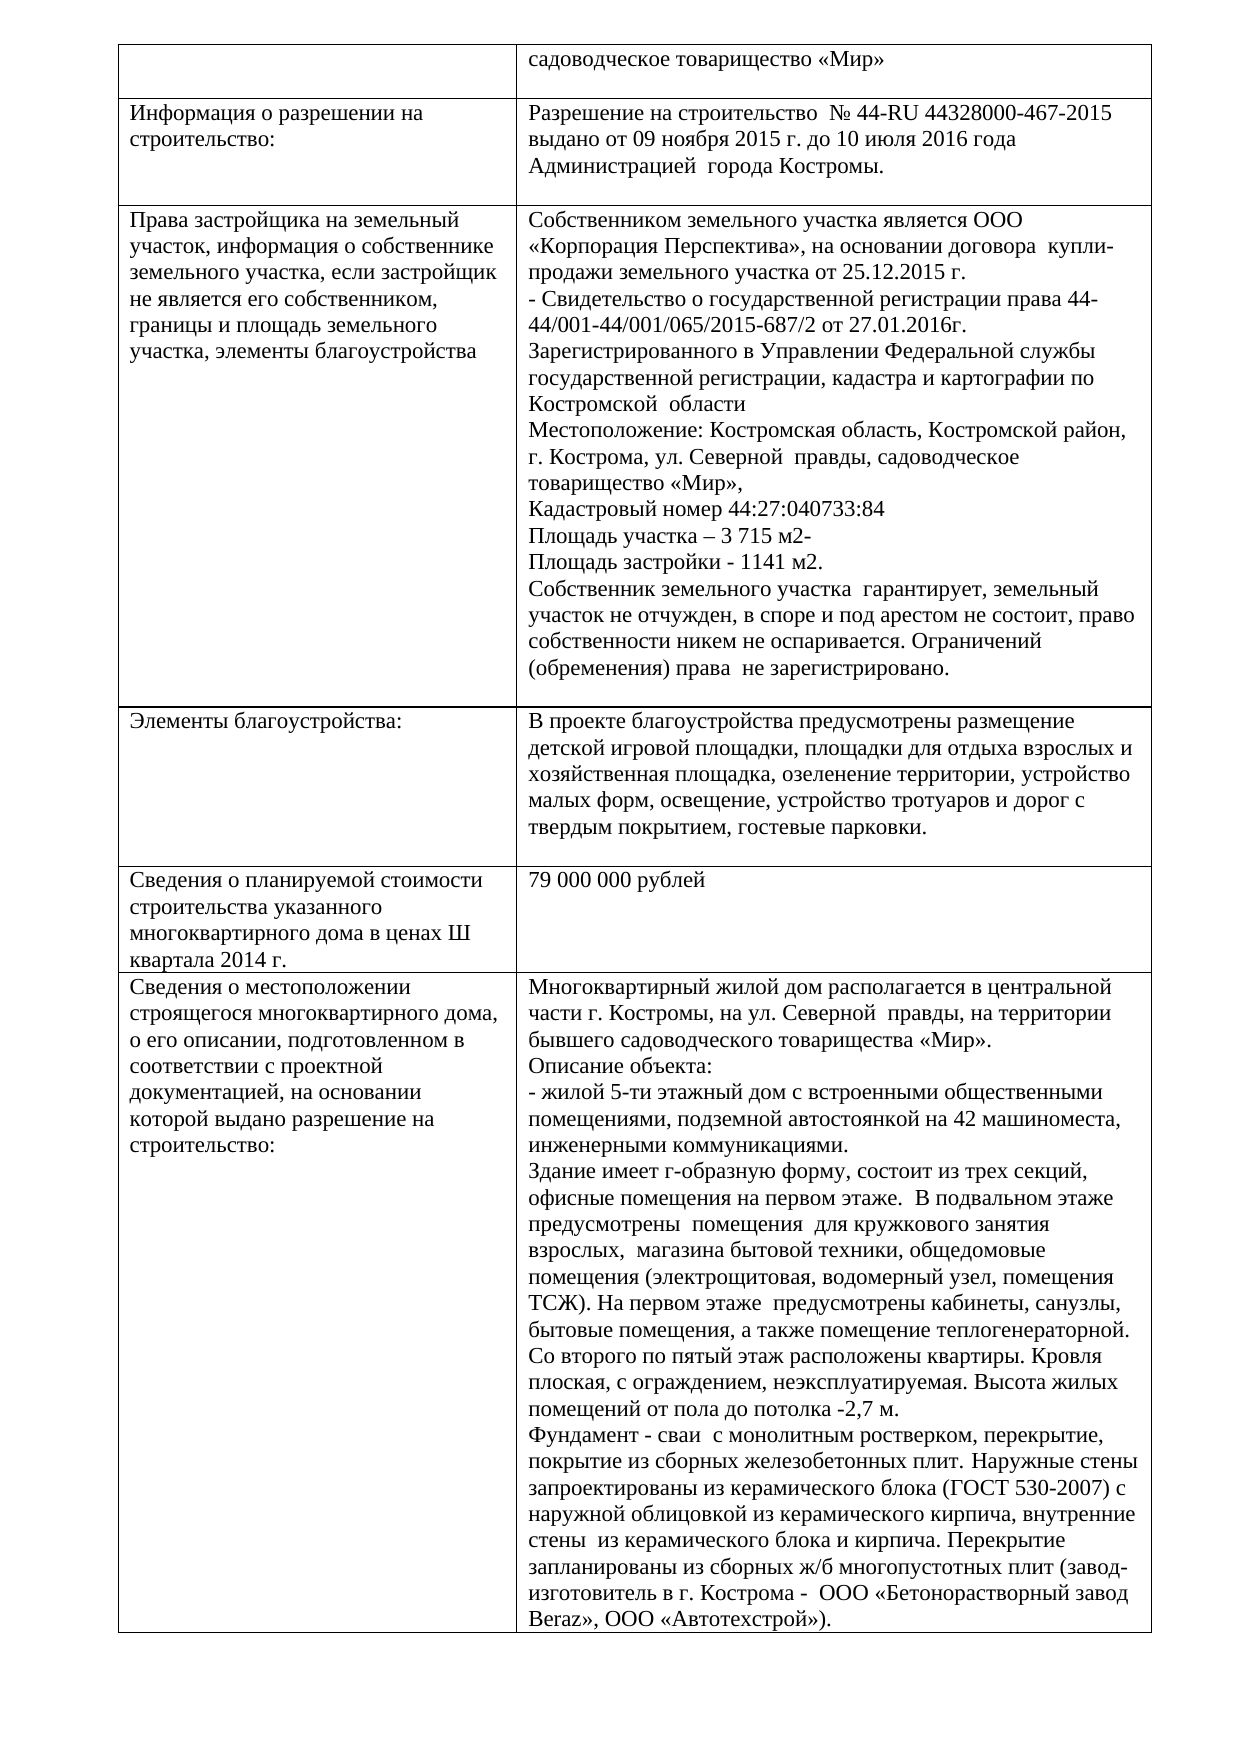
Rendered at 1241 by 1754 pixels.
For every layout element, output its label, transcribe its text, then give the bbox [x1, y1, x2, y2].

table_cell Сведения о планируемой стоимости строительства указанного многоквартирного дома в ценах Ш квартала 2014 г. [119, 867, 516, 972]
table_cell Права застройщика на земельный участок, информация о собственнике земельного участка, если застройщик не является его собственником, границы и площадь земельного участка, элементы благоустройства [119, 206, 516, 706]
table_cell Информация о разрешении на строительство: [119, 99, 516, 204]
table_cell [119, 973, 516, 1632]
table_cell Элементы благоустройства: [119, 708, 516, 866]
table_cell Разрешение на строительство № 44-RU 44328000-467-2015 выдано от 09 ноября 2015 г. до 10 июля 2016 года Администрацией города Костромы. [517, 99, 1151, 204]
table_cell В проекте благоустройства предусмотрены размещение детской игровой площадки, площадки для отдыха взрослых и хозяйственная площадка, озеленение территории, устройство малых форм, освещение, устройство тротуаров и дорог с твердым покрытием, гостевые парковки. [517, 708, 1151, 866]
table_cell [517, 973, 1151, 1632]
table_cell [119, 45, 516, 98]
table_cell 79 000 000 рублей [517, 867, 1151, 972]
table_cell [517, 45, 1151, 98]
table_cell Собственником земельного участка является ООО «Корпорация Перспектива», на основании договора купли-продажи земельного участка от 25.12.2015 г. - Свидетельство о государственной регистрации права 44-44/001-44/001/065/2015-687/2 от 27.01.2016г. Зарегистрированного в Управлении Федеральной службы государственной регистрации, кадастра и картографии по Костромской области Местоположение: Костромская область, Костромской район, г. Кострома, ул. Северной правды, садоводческое товарищество «Мир», Кадастровый номер 44:27:040733:84 Площадь участка – 3 715 м2- Площадь застройки - 1141 м2. Собственник земельного участка гарантирует, земельный участок не отчужден, в споре и под арестом не состоит, право собственности никем не оспаривается. Ограничений (обременения) права не зарегистрировано. [517, 206, 1151, 706]
